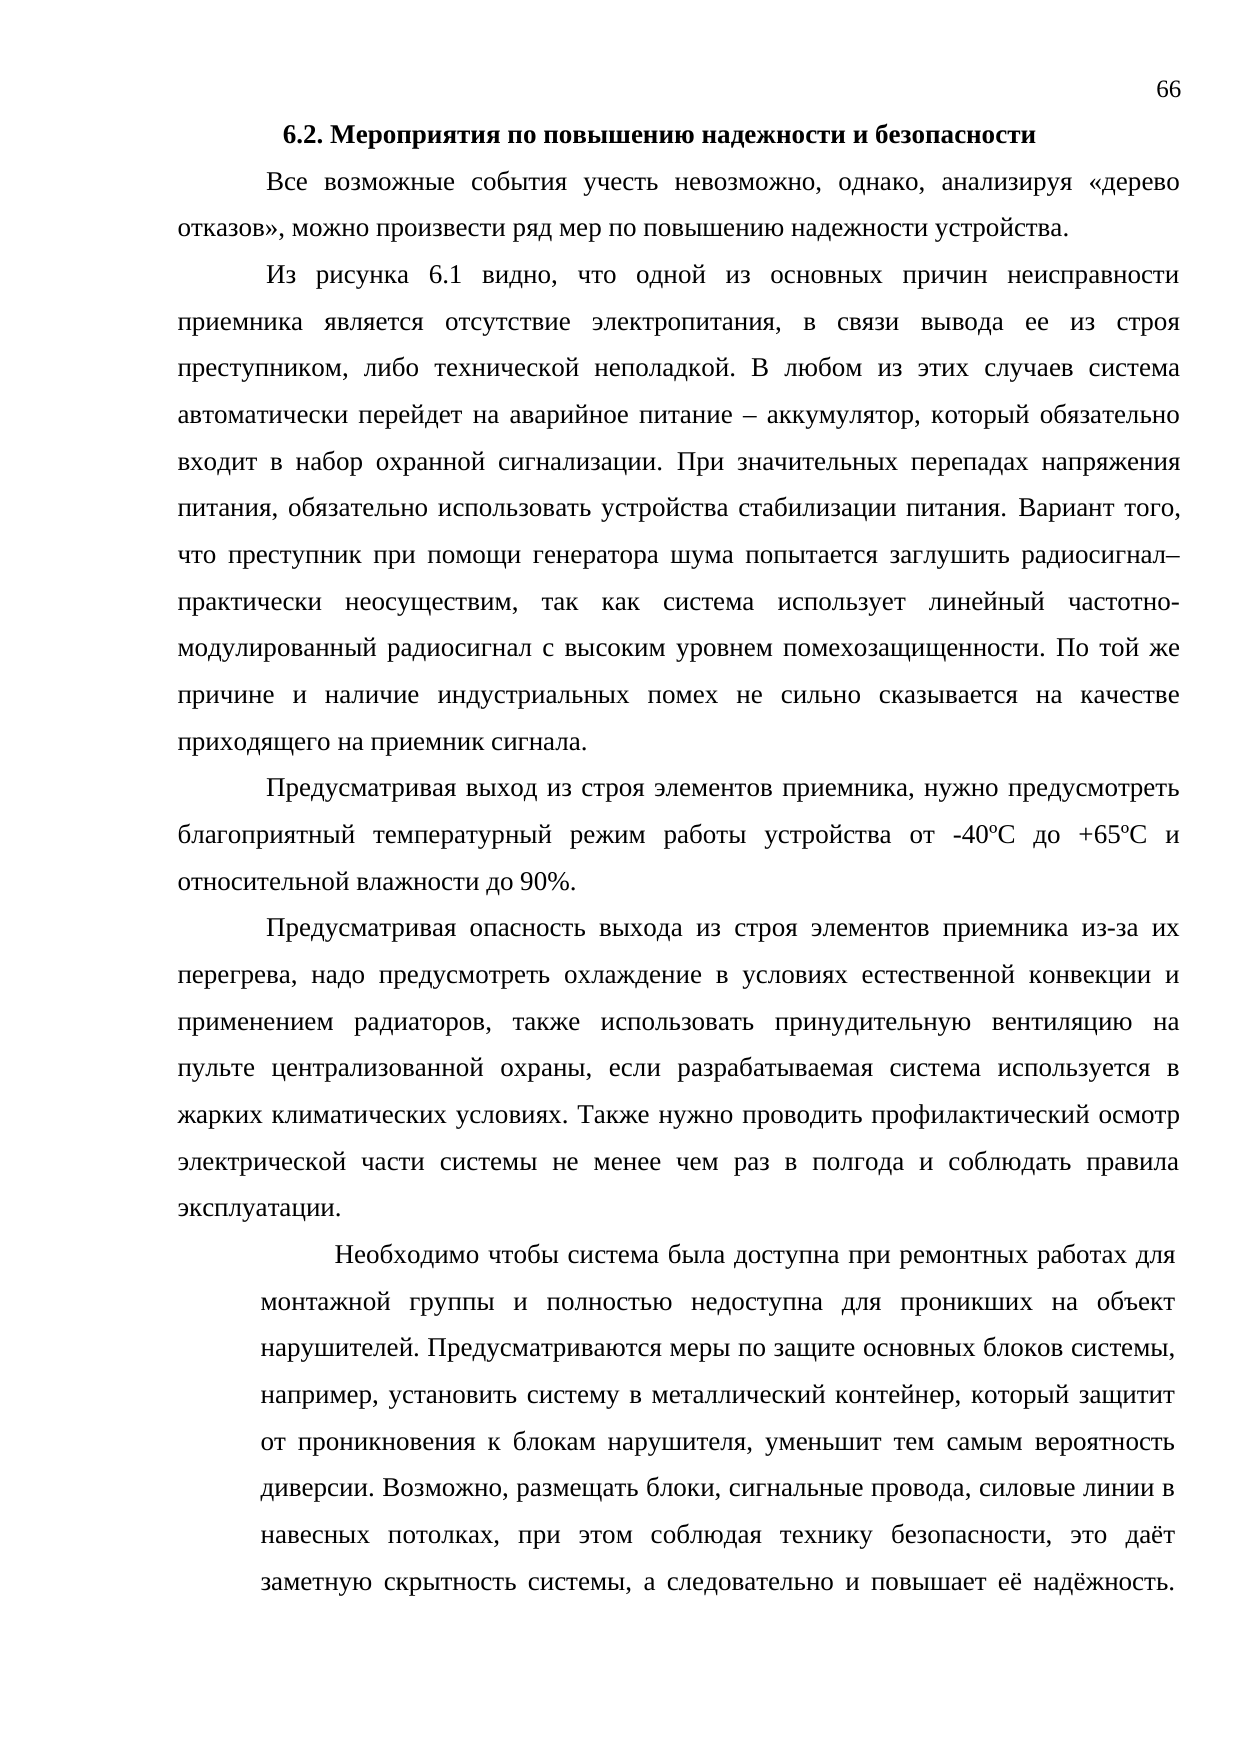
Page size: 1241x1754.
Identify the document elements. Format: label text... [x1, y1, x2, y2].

text Предусматривая опасность выхода из строя элементов приемника из-за их перегрева, надо предусмотреть охлаждение в условиях естественной конвекции и применением радиаторов, также использовать принудительную вентиляцию на пульте централизованной охраны, если разрабатываемая система используется в жарких климатических условиях. Также нужно проводить профилактический осмотр электрической части системы не менее чем раз в полгода и соблюдать правила эксплуатации. [177, 911, 1181, 1223]
text Из рисунка 6.1 видно, что одной из основных причин неисправности приемника является отсутствие электропитания, в связи вывода ее из строя преступником, либо технической неполадкой. В любом из этих случаев система автоматически перейдет на аварийное питание – аккумулятор, который обязательно входит в набор охранной сигнализации. При значительных перепадах напряжения питания, обязательно использовать устройства стабилизации питания. Вариант того, что преступник при помощи генератора шума попытается заглушить радиосигнал– практически неосуществим, так как система использует линейный частотно-модулированный радиосигнал с высоким уровнем помехозащищенности. По той же причине и наличие индустриальных помех не сильно сказывается на качестве приходящего на приемник сигнала. [177, 258, 1181, 756]
text Предусматривая выход из строя элементов приемника, нужно предусмотреть благоприятный температурный режим работы устройства от -40ºС до +65ºС и относительной влажности до 90%. [177, 771, 1181, 896]
text Все возможные события учесть невозможно, однако, анализируя «дерево отказов», можно произвести ряд мер по повышению надежности устройства. [177, 165, 1181, 243]
text 6.2. Мероприятия по повышению надежности и безопасности [138, 118, 1181, 149]
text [260, 1238, 1176, 1596]
